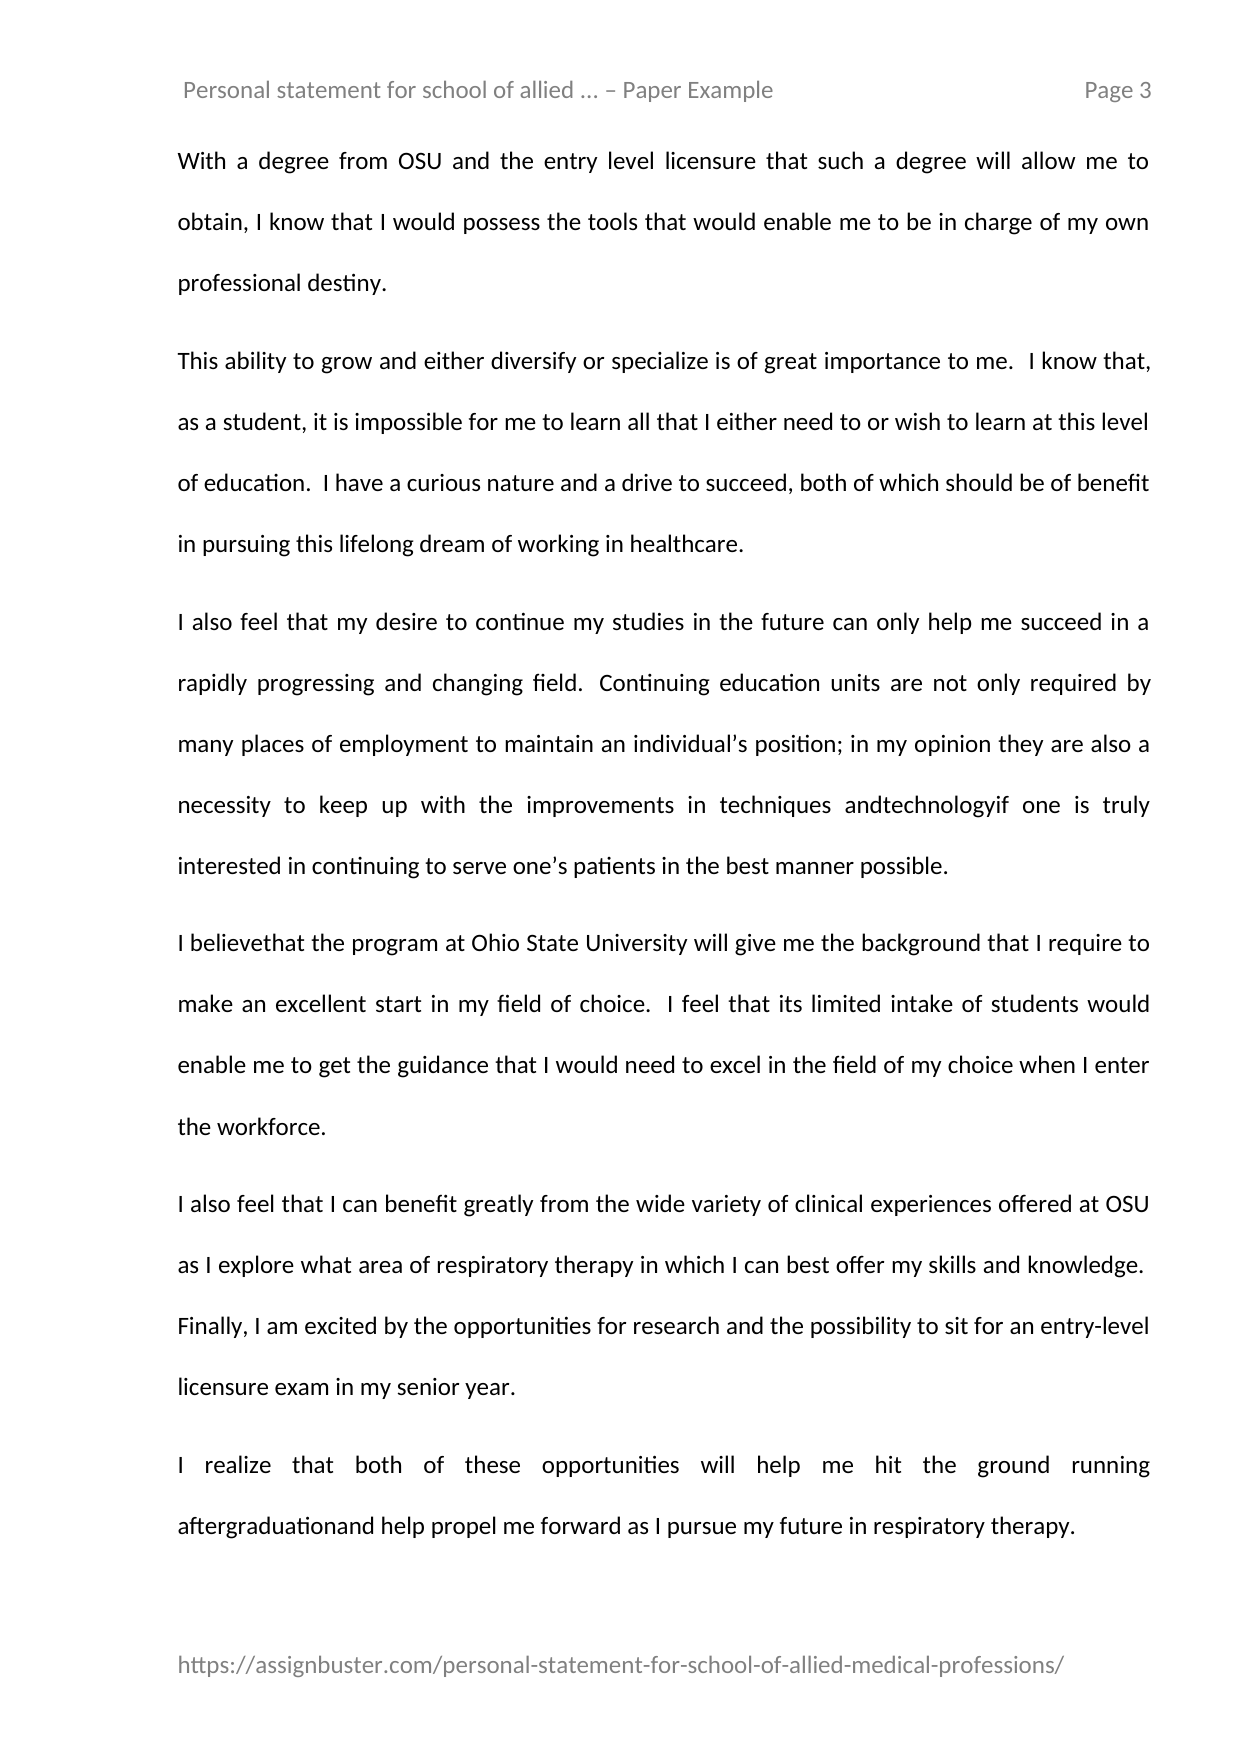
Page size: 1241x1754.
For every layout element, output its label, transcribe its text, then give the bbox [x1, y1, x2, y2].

text With a degree from OSU and the entry level licensure that such a degree will allow me to obtain, I know that I would possess the tools that would enable me to be in charge of my own professional destiny. [177, 145, 1152, 298]
text I realize that both of these opportunities will help me hit the ground running aftergraduationand help propel me forward as I pursue my future in respiratory therapy. [177, 1449, 1152, 1541]
text I also feel that I can benefit greatly from the wide variety of clinical experiences offered at OSU as I explore what area of respiratory therapy in which I can best offer my skills and knowledge. Finally, I am excited by the opportunities for research and the possibility to sit for an entry-level licensure exam in my senior year. [177, 1188, 1152, 1402]
text I also feel that my desire to continue my studies in the future can only help me succeed in a rapidly progressing and changing field. Continuing education units are not only required by many places of employment to maintain an individual’s position; in my opinion they are also a necessity to keep up with the improvements in techniques andtechnologyif one is truly interested in continuing to serve one’s patients in the best manner possible. [177, 606, 1152, 880]
text This ability to grow and either diversify or specialize is of great importance to me. I know that, as a student, it is impossible for me to learn all that I either need to or wish to learn at this level of education. I have a curious nature and a drive to succeed, both of which should be of benefit in pursuing this lifelong dream of working in healthcare. [177, 345, 1152, 558]
text I believethat the program at Ohio State University will give me the background that I require to make an excellent start in my field of choice. I feel that its limited intake of students would enable me to get the guidance that I would need to excel in the field of my choice when I enter the workforce. [177, 927, 1152, 1141]
